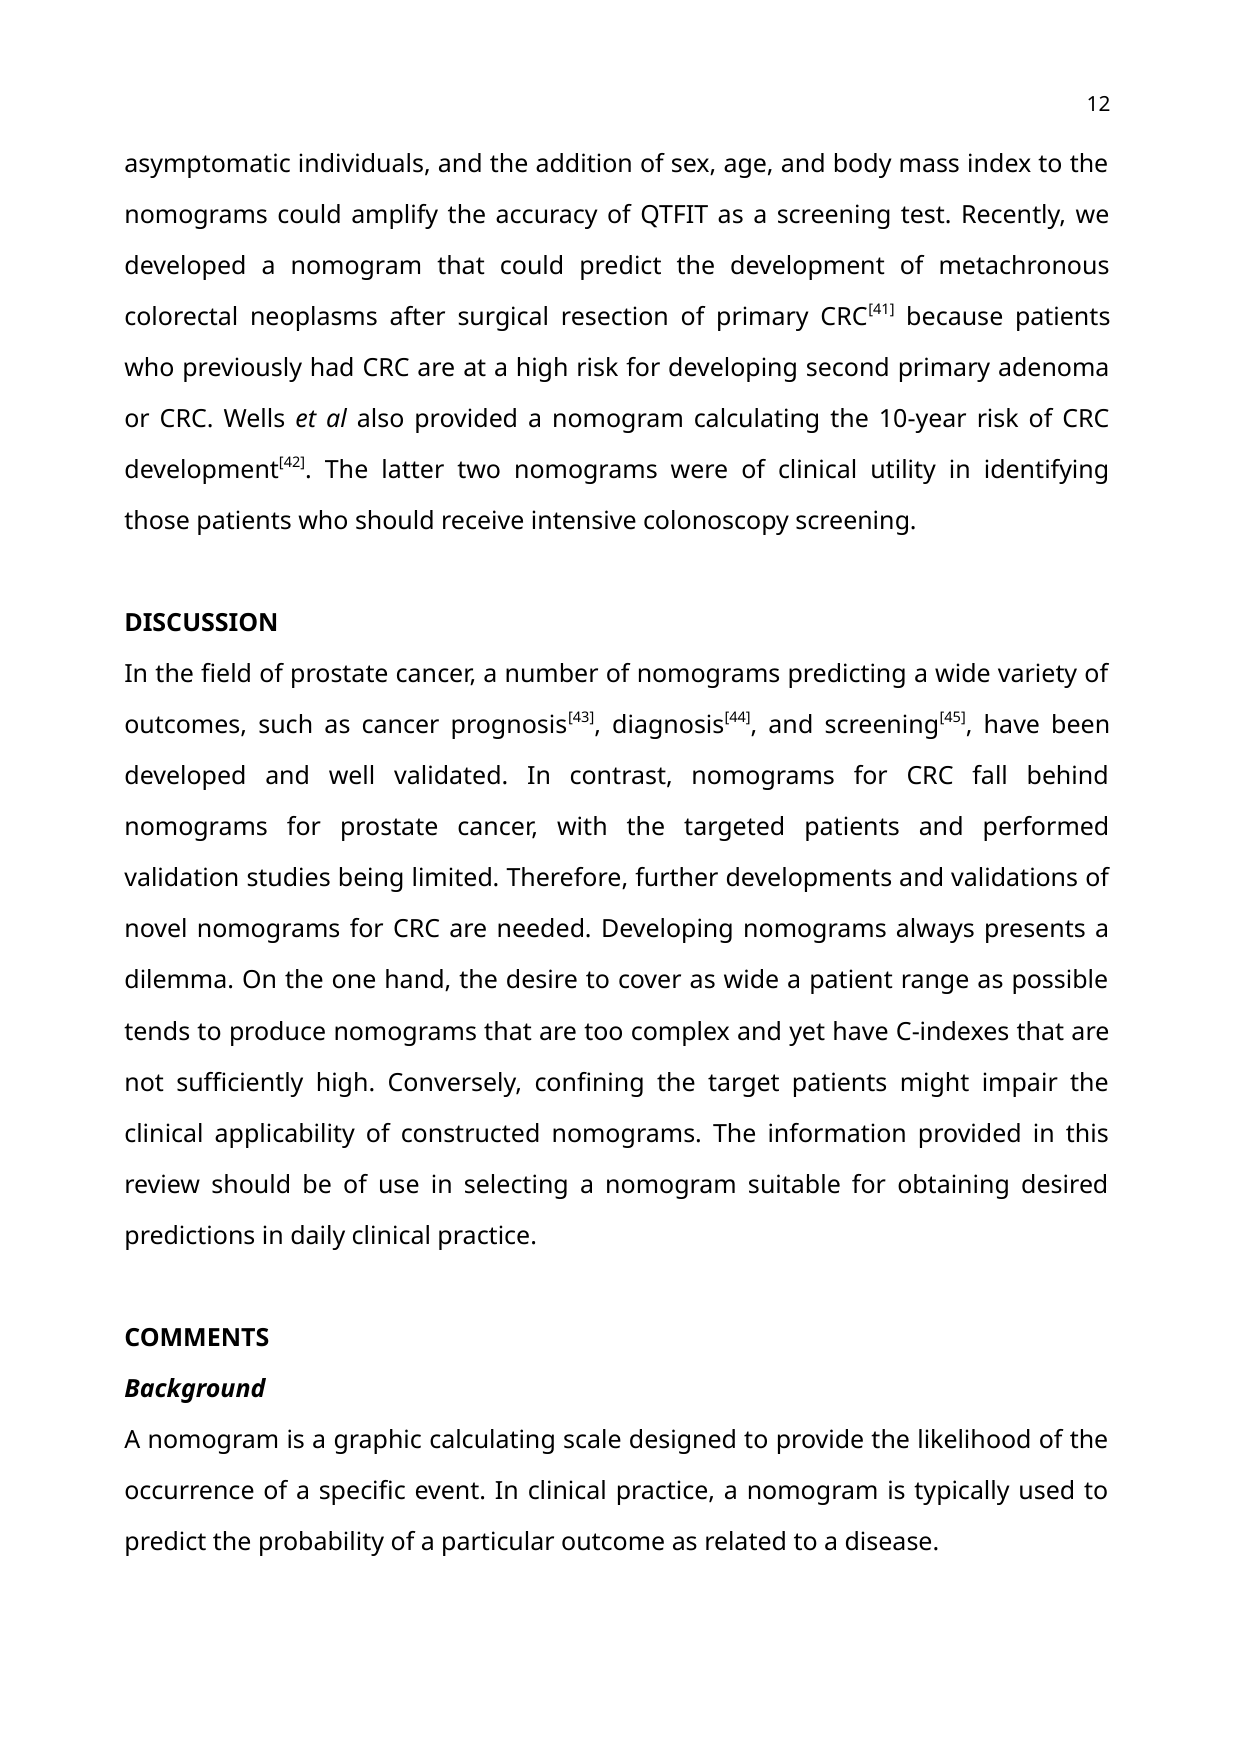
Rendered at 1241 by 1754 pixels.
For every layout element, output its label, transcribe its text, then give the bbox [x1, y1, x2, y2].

text In the field of prostate cancer, a number of nomograms predicting a wide variety of outcomes, such as cancer prognosis[43], diagnosis[44], and screening[45], have been developed and well validated. In contrast, nomograms for CRC fall behind nomograms for prostate cancer, with the targeted patients and performed validation studies being limited. Therefore, further developments and validations of novel nomograms for CRC are needed. Developing nomograms always presents a dilemma. On the one hand, the desire to cover as wide a patient range as possible tends to produce nomograms that are too complex and yet have C-indexes that are not sufficiently high. Conversely, confining the target patients might impair the clinical applicability of constructed nomograms. The information provided in this review should be of use in selecting a nomogram suitable for obtaining desired predictions in daily clinical practice. [124, 656, 1110, 1251]
text A nomogram is a graphic calculating scale designed to provide the likelihood of the occurrence of a specific event. In clinical practice, a nomogram is typically used to predict the probability of a particular outcome as related to a disease. [124, 1422, 1110, 1558]
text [124, 146, 1110, 537]
text COMMENTS [124, 1319, 1110, 1353]
text DISCUSSION [124, 605, 1110, 639]
text Background [124, 1371, 1110, 1404]
